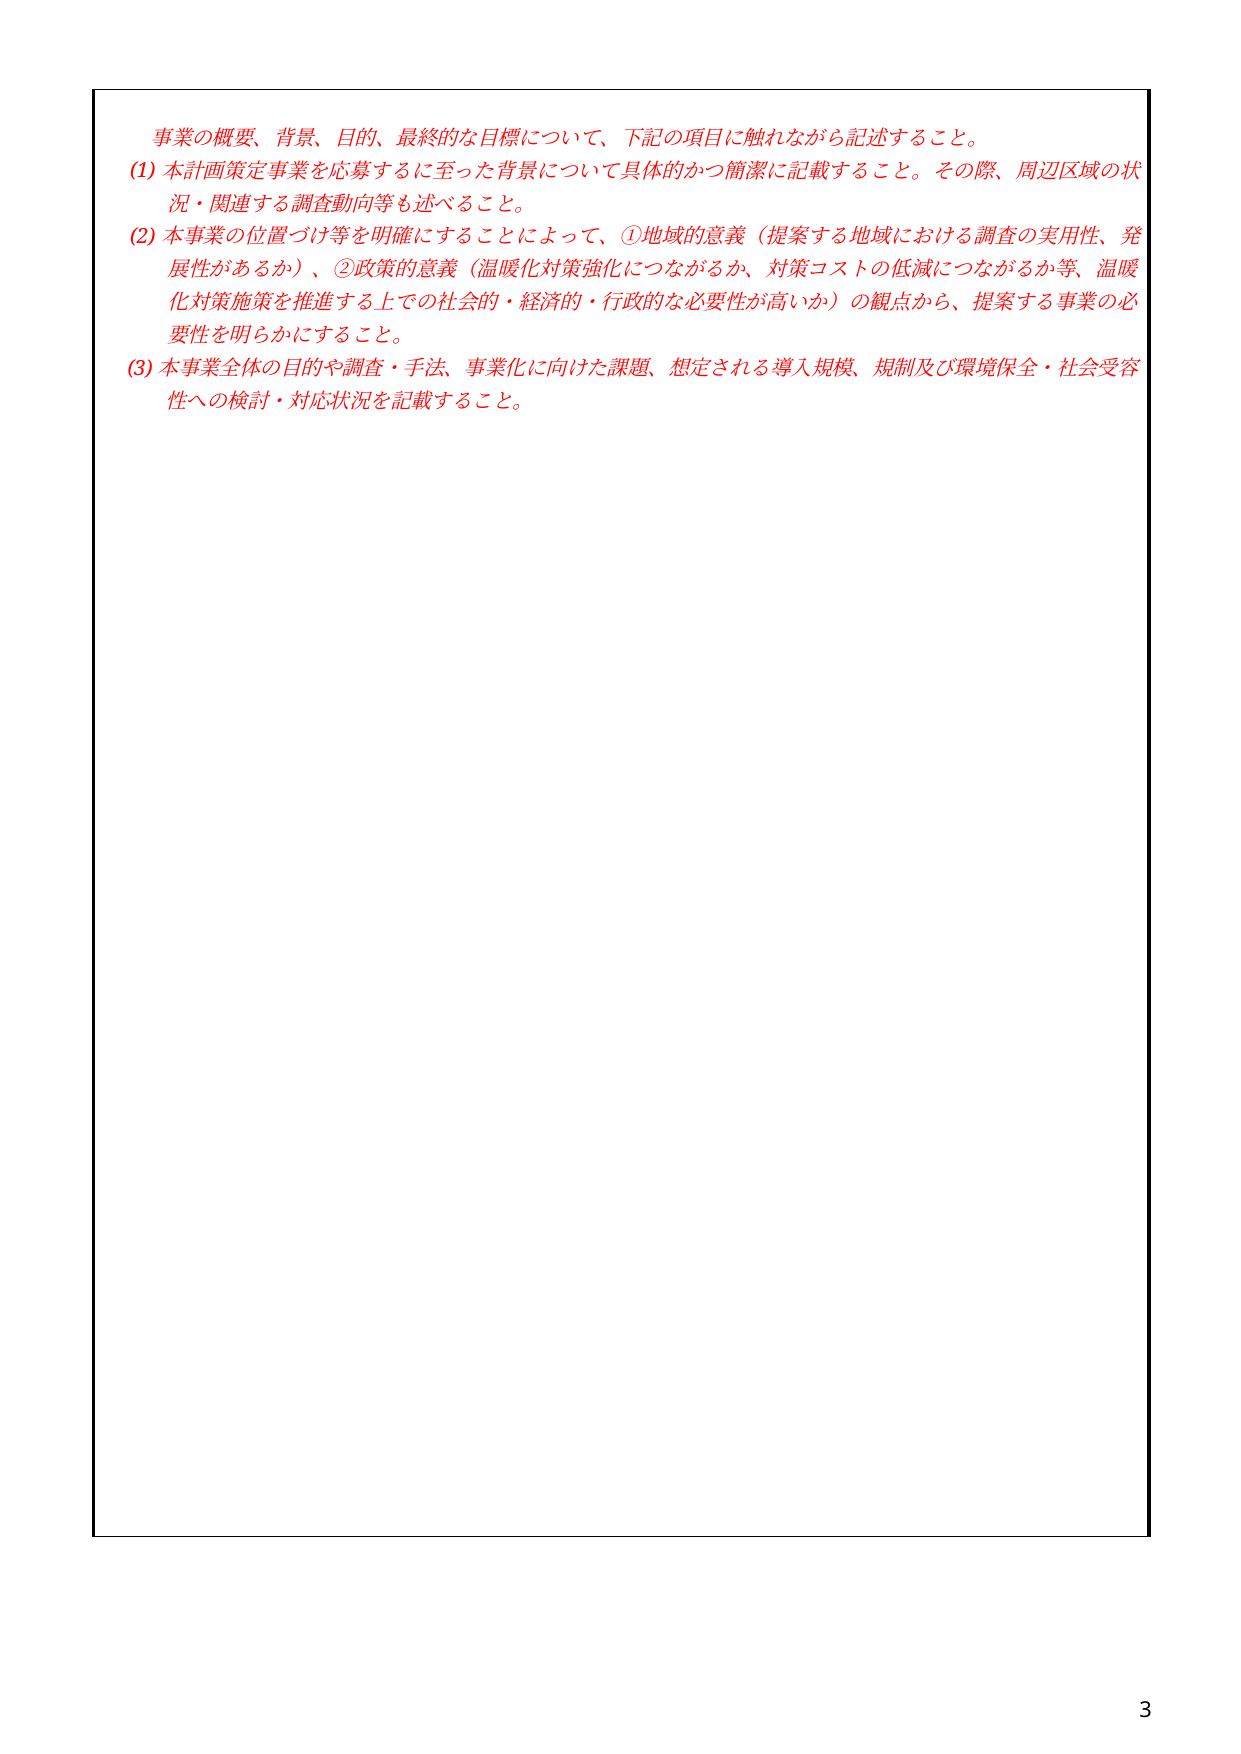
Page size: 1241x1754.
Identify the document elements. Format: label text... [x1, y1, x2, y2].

table_cell 事業の概要、背景、目的、最終的な目標について、下記の項目に触れながら記述すること。 (1) 本計画策定事業を応募するに至った背景について具体的かつ簡潔に記載すること。その際、周辺区域の状況・関連する調査動向等も述べること。 (2) 本事業の位置づけ等を明確にすることによって、①地域的意義（提案する地域における調査の実用性、発展性があるか）、②政策的意義（温暖化対策強化につながるか、対策コストの低減につながるか等、温暖化対策施策を推進する上での社会的・経済的・行政的な必要性が高いか）の観点から、提案する事業の必要性を明らかにすること。 (3) 本事業全体の目的や調査・手法、事業化に向けた課題、想定される導入規模、規制及び環境保全・社会受容性への検討・対応状況を記載すること。 [95, 90, 1147, 1536]
